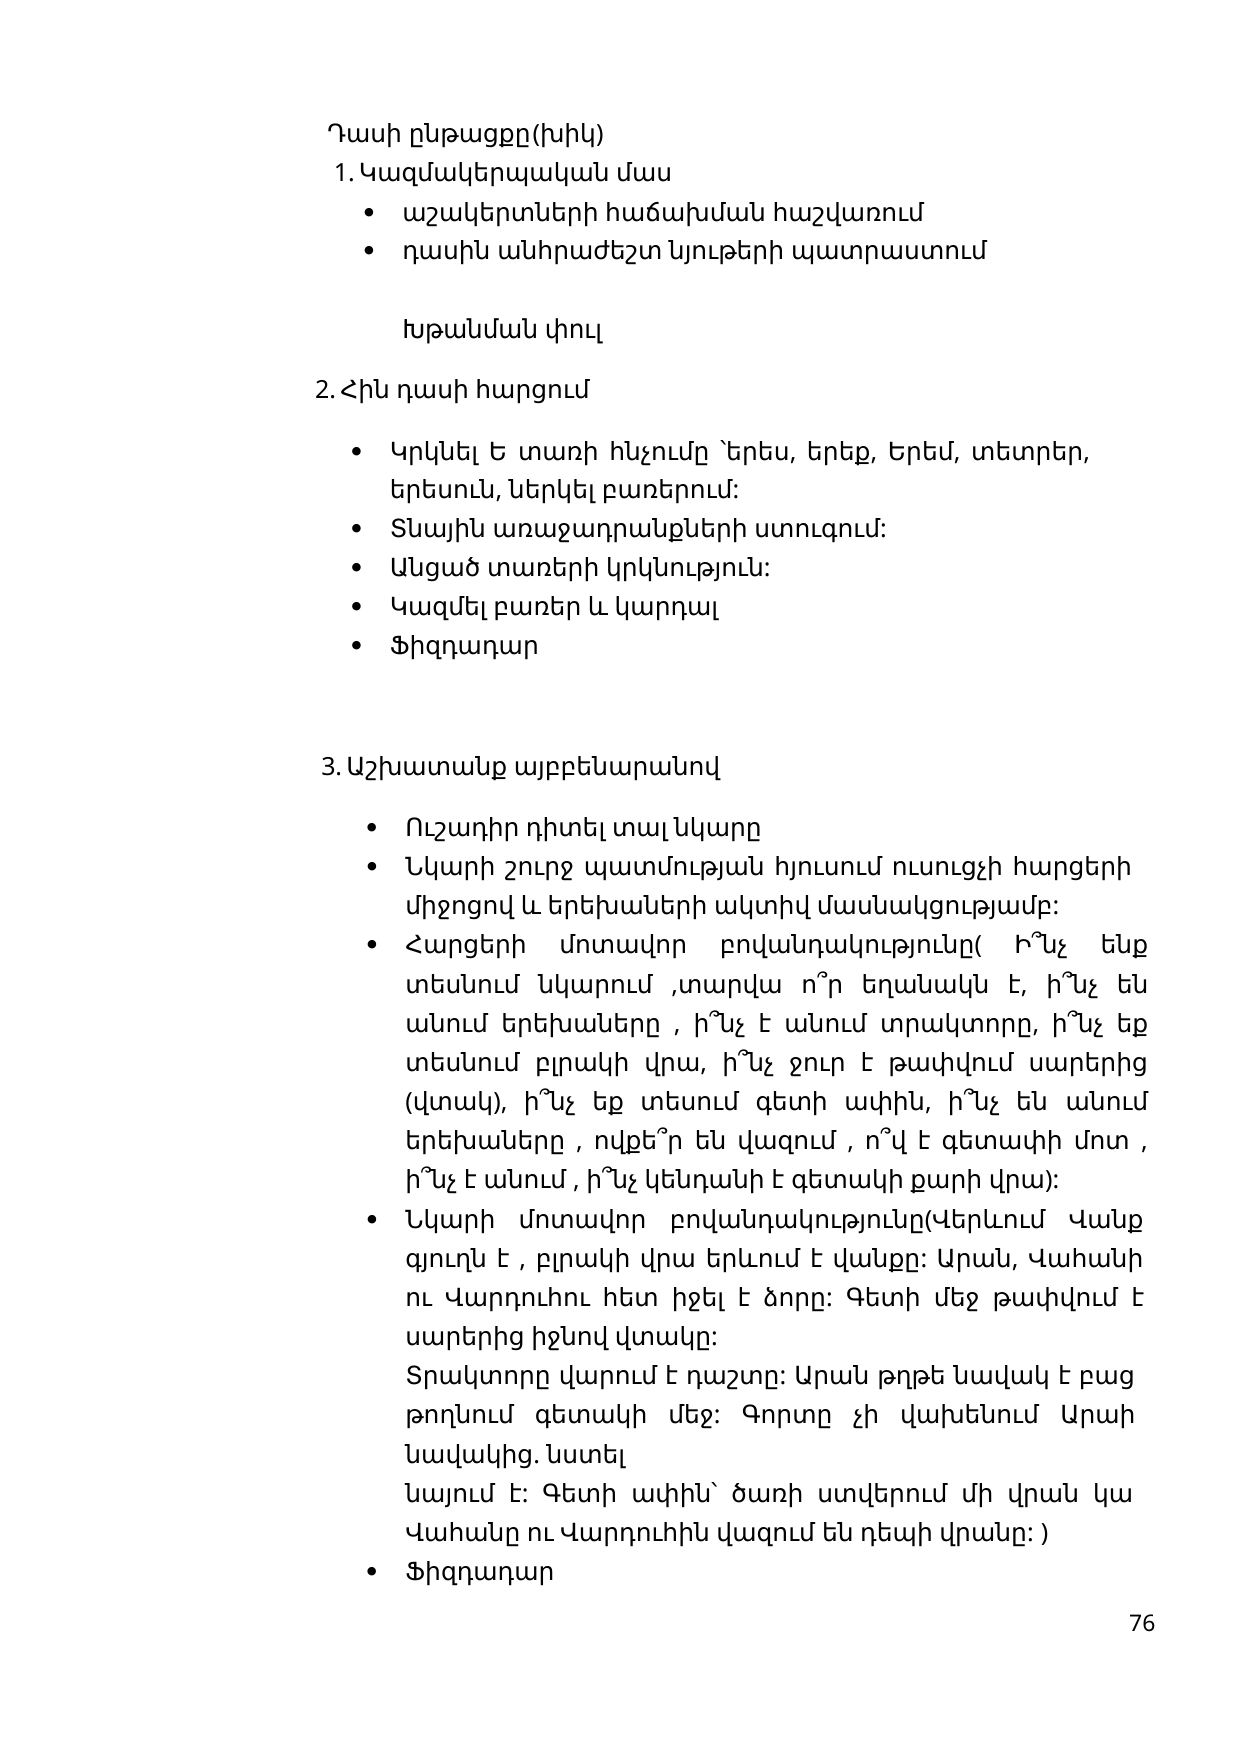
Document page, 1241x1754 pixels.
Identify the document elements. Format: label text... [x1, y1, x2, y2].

list Ֆիզդադար [352, 627, 1209, 661]
list Կրկնել Ե տառի հնչումը ՝երես, երեք, Երեմ, տետրեր, երեսուն, ներկել բառերում: [352, 433, 1091, 506]
list Ֆիզդադար [367, 1554, 1209, 1588]
list Աշխատանք այբբենարանով [321, 749, 1209, 783]
list Տնային առաջադրանքների ստուգում: [352, 510, 1209, 544]
list Ուշադիր դիտել տալ նկարը [367, 809, 1209, 843]
text Դասի ընթացքը (խիկ) [327, 116, 1209, 150]
list դասին անհրաժեշտ նյութերի պատրաստում [364, 233, 1209, 267]
list Կազմակերպական մաս [334, 155, 1209, 189]
list աշակերտների հաճախման հաշվառում [364, 194, 1209, 228]
list Անցած տառերի կրկնություն: [352, 549, 1209, 584]
list Հին դասի հարցում [315, 372, 1209, 406]
list Նկարի մոտավոր բովանդակությունը(Վերևում Վանք գյուղն է , բլրակի վրա երևում է վանքը: Արան, Վահանի ու Վարդուհու հետ իջել է ձորը: Գետի մեջ թափվում է սարերից իջնով վտակը: [368, 1201, 1144, 1353]
list Հարցերի մոտավոր բովանդակությունը( Ի՞նչ ենք տեսնում նկարում ,տարվա ո՞ր եղանակն է, ի՞նչ են անում երեխաները , ի՞նչ է անում տրակտորը, ի՞նչ եք տեսնում բլրակի վրա, ի՞նչ ջուր է թափվում սարերից (վտակ), ի՞նչ եք տեսում գետի ափին, ի՞նչ են անում երեխաները , ովքե՞ր են վազում , ո՞վ է գետափի մոտ , ի՞նչ է անում , ի՞նչ կենդանի է գետակի քարի վրա): [368, 927, 1148, 1196]
text Տրակտորը վարում է դաշտը: Արան թղթե նավակ է բաց թողնում գետակի մեջ: Գորտը չի վախենում Արաի նավակից. նստել [405, 1358, 1135, 1470]
list Նկարի շուրջ պատմության հյուսում ուսուցչի հարցերի միջոցով և երեխաների ակտիվ մասնակցությամբ: [368, 849, 1132, 922]
subtitle Խթանման փուլ [402, 310, 1209, 346]
list Կազմել բառեր և կարդալ [352, 589, 1209, 623]
text նայում է: Գետի ափին՝ ծառի ստվերում մի վրան կա Վահանը ու Վարդուհին վազում են դեպի վրանը: ) [405, 1476, 1133, 1549]
